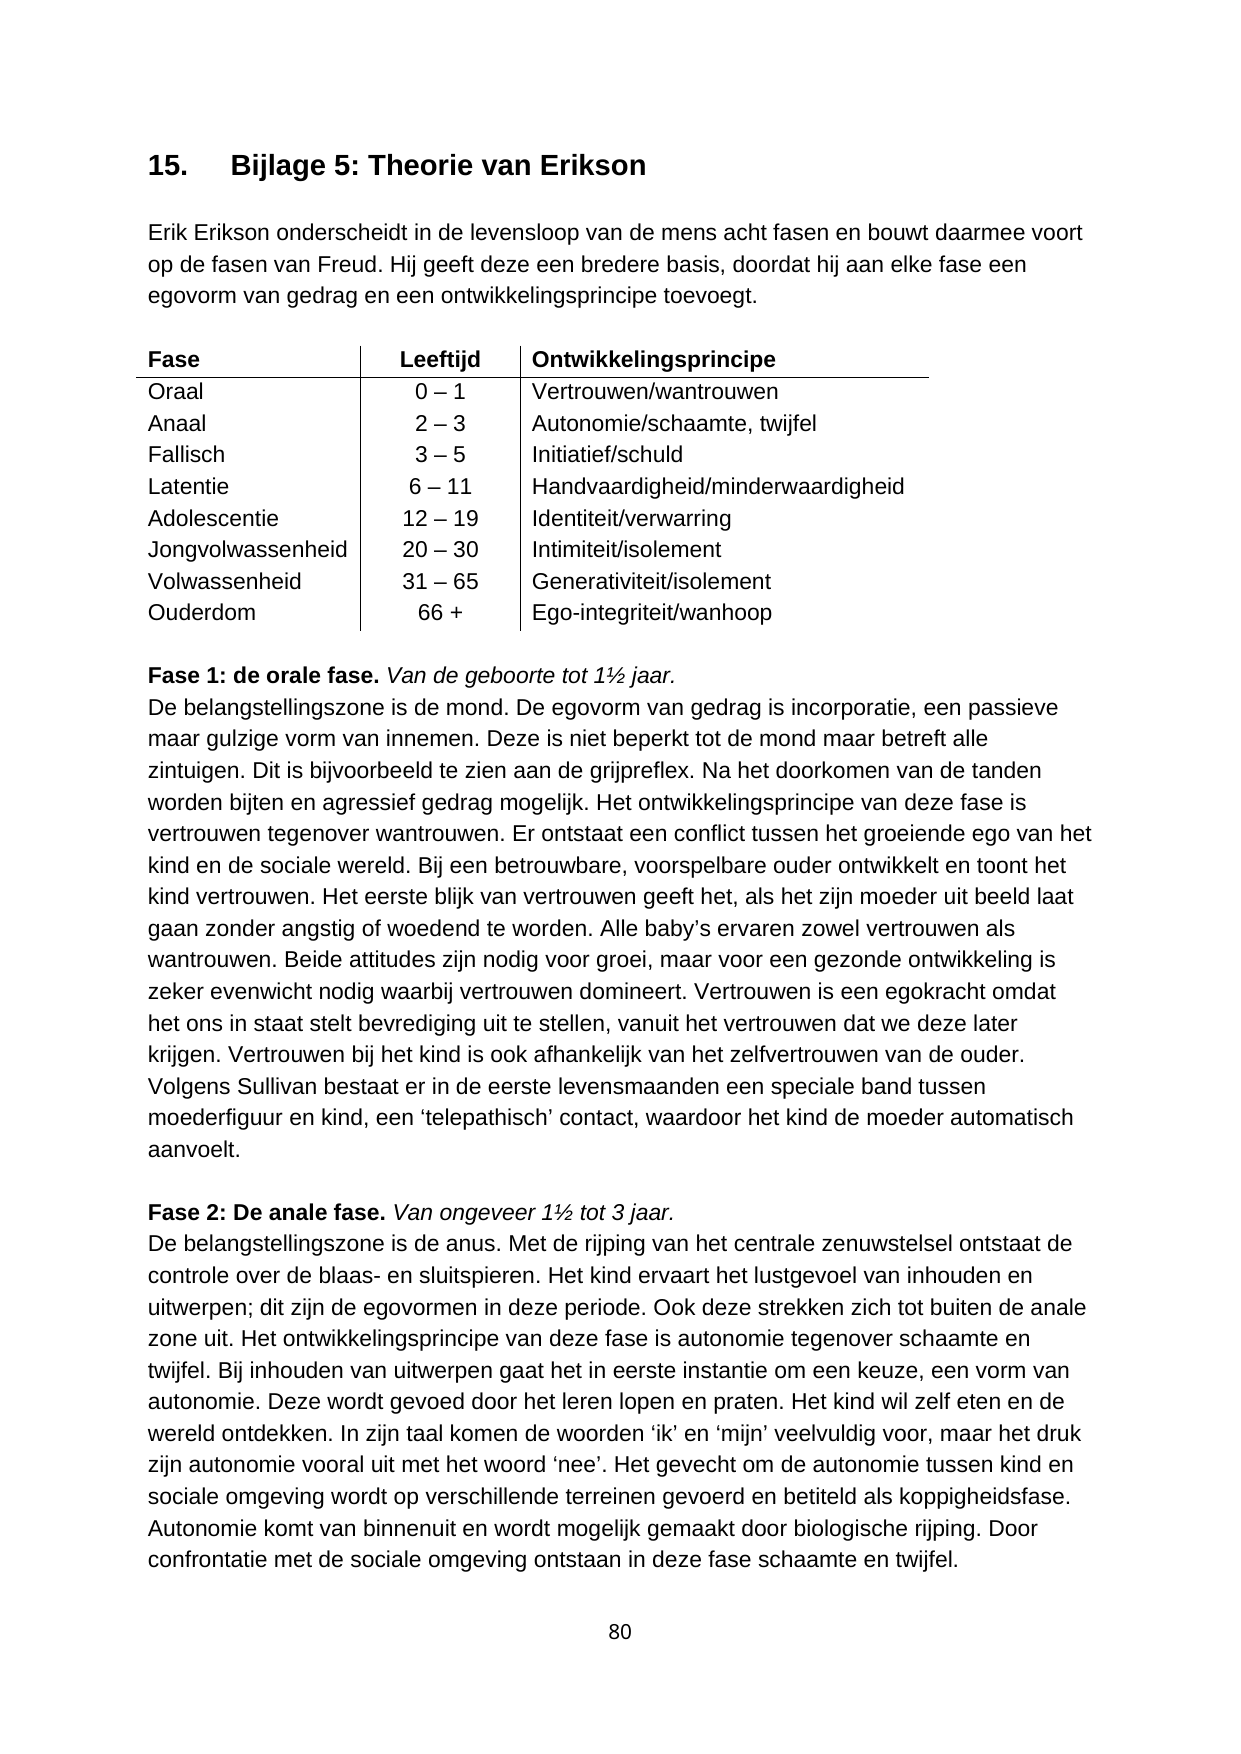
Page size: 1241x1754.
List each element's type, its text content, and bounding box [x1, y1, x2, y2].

table_cell Ouderdom [136, 599, 360, 631]
table_cell Identiteit/verwarring [521, 505, 929, 536]
table_header Leeftijd [361, 346, 520, 377]
table_header Ontwikkelingsprincipe [521, 346, 929, 377]
table_header Fase [136, 346, 360, 377]
table_cell 12 – 19 [361, 505, 520, 536]
table_cell 66 + [361, 599, 520, 631]
text De belangstellingszone is de mond. De egovorm van gedrag is incorporatie, een passieve maar gulzige vorm van innemen. Deze is niet beperkt tot de mond maar betreft alle zintuigen. Dit is bijvoorbeeld te zien aan de grijpreflex. Na het doorkomen van de tanden worden bijten en agressief gedrag mogelijk. Het ontwikkelingsprincipe van deze fase is vertrouwen tegenover wantrouwen. Er ontstaat een conflict tussen het groeiende ego van het kind en de sociale wereld. Bij een betrouwbare, voorspelbare ouder ontwikkelt en toont het kind vertrouwen. Het eerste blijk van vertrouwen geeft het, als het zijn moeder uit beeld laat gaan zonder angstig of woedend te worden. Alle baby’s ervaren zowel vertrouwen als wantrouwen. Beide attitudes zijn nodig voor groei, maar voor een gezonde ontwikkeling is zeker evenwicht nodig waarbij vertrouwen domineert. Vertrouwen is een egokracht omdat het ons in staat stelt bevrediging uit te stellen, vanuit het vertrouwen dat we deze later krijgen. Vertrouwen bij het kind is ook afhankelijk van het zelfvertrouwen van de ouder. Volgens Sullivan bestaat er in de eerste levensmaanden een speciale band tussen moederfiguur en kind, een ‘telepathisch’ contact, waardoor het kind de moeder automatisch aanvoelt. [148, 694, 1093, 1162]
table_cell Volwassenheid [136, 568, 360, 599]
table_cell Initiatief/schuld [521, 441, 929, 473]
table_cell 31 – 65 [361, 568, 520, 599]
table_cell Fallisch [136, 441, 360, 473]
table_cell Anaal [136, 410, 360, 441]
table_cell Handvaardigheid/minderwaardigheid [521, 473, 929, 504]
table_cell Latentie [136, 473, 360, 504]
text De belangstellingszone is de anus. Met de rijping van het centrale zenuwstelsel ontstaat de controle over de blaas- en sluitspieren. Het kind ervaart het lustgevoel van inhouden en uitwerpen; dit zijn de egovormen in deze periode. Ook deze strekken zich tot buiten de anale zone uit. Het ontwikkelingsprincipe van deze fase is autonomie tegenover schaamte en twijfel. Bij inhouden van uitwerpen gaat het in eerste instantie om een keuze, een vorm van autonomie. Deze wordt gevoed door het leren lopen en praten. Het kind wil zelf eten en de wereld ontdekken. In zijn taal komen de woorden ‘ik’ en ‘mijn’ veelvuldig voor, maar het druk zijn autonomie vooral uit met het woord ‘nee’. Het gevecht om de autonomie tussen kind en sociale omgeving wordt op verschillende terreinen gevoerd en betiteld als koppigheidsfase. Autonomie komt van binnenuit en wordt mogelijk gemaakt door biologische rijping. Door confrontatie met de sociale omgeving ontstaan in deze fase schaamte en twijfel. [148, 1230, 1093, 1572]
table_cell Generativiteit/isolement [521, 568, 929, 599]
text Fase 1: de orale fase. Van de geboorte tot 1½ jaar. [148, 662, 1093, 689]
table_cell 20 – 30 [361, 536, 520, 568]
table_cell 6 – 11 [361, 473, 520, 504]
table_cell Oraal [136, 378, 360, 410]
table_cell 3 – 5 [361, 441, 520, 473]
table_cell Ego-integriteit/wanhoop [521, 599, 929, 631]
text Erik Erikson onderscheidt in de levensloop van de mens acht fasen en bouwt daarmee voort op de fasen van Freud. Hij geeft deze een bredere basis, doordat hij aan elke fase een egovorm van gedrag en een ontwikkelingsprincipe toevoegt. [148, 219, 1093, 309]
table_cell Vertrouwen/wantrouwen [521, 378, 929, 410]
table_cell 0 – 1 [361, 378, 520, 410]
text Fase 2: De anale fase. Van ongeveer 1½ tot 3 jaar. [148, 1199, 1093, 1225]
subtitle Bijlage 5: Theorie van Erikson [148, 148, 1093, 181]
table_cell Adolescentie [136, 505, 360, 536]
table_cell Intimiteit/isolement [521, 536, 929, 568]
table_cell Autonomie/schaamte, twijfel [521, 410, 929, 441]
table_cell Jongvolwassenheid [136, 536, 360, 568]
table_cell 2 – 3 [361, 410, 520, 441]
